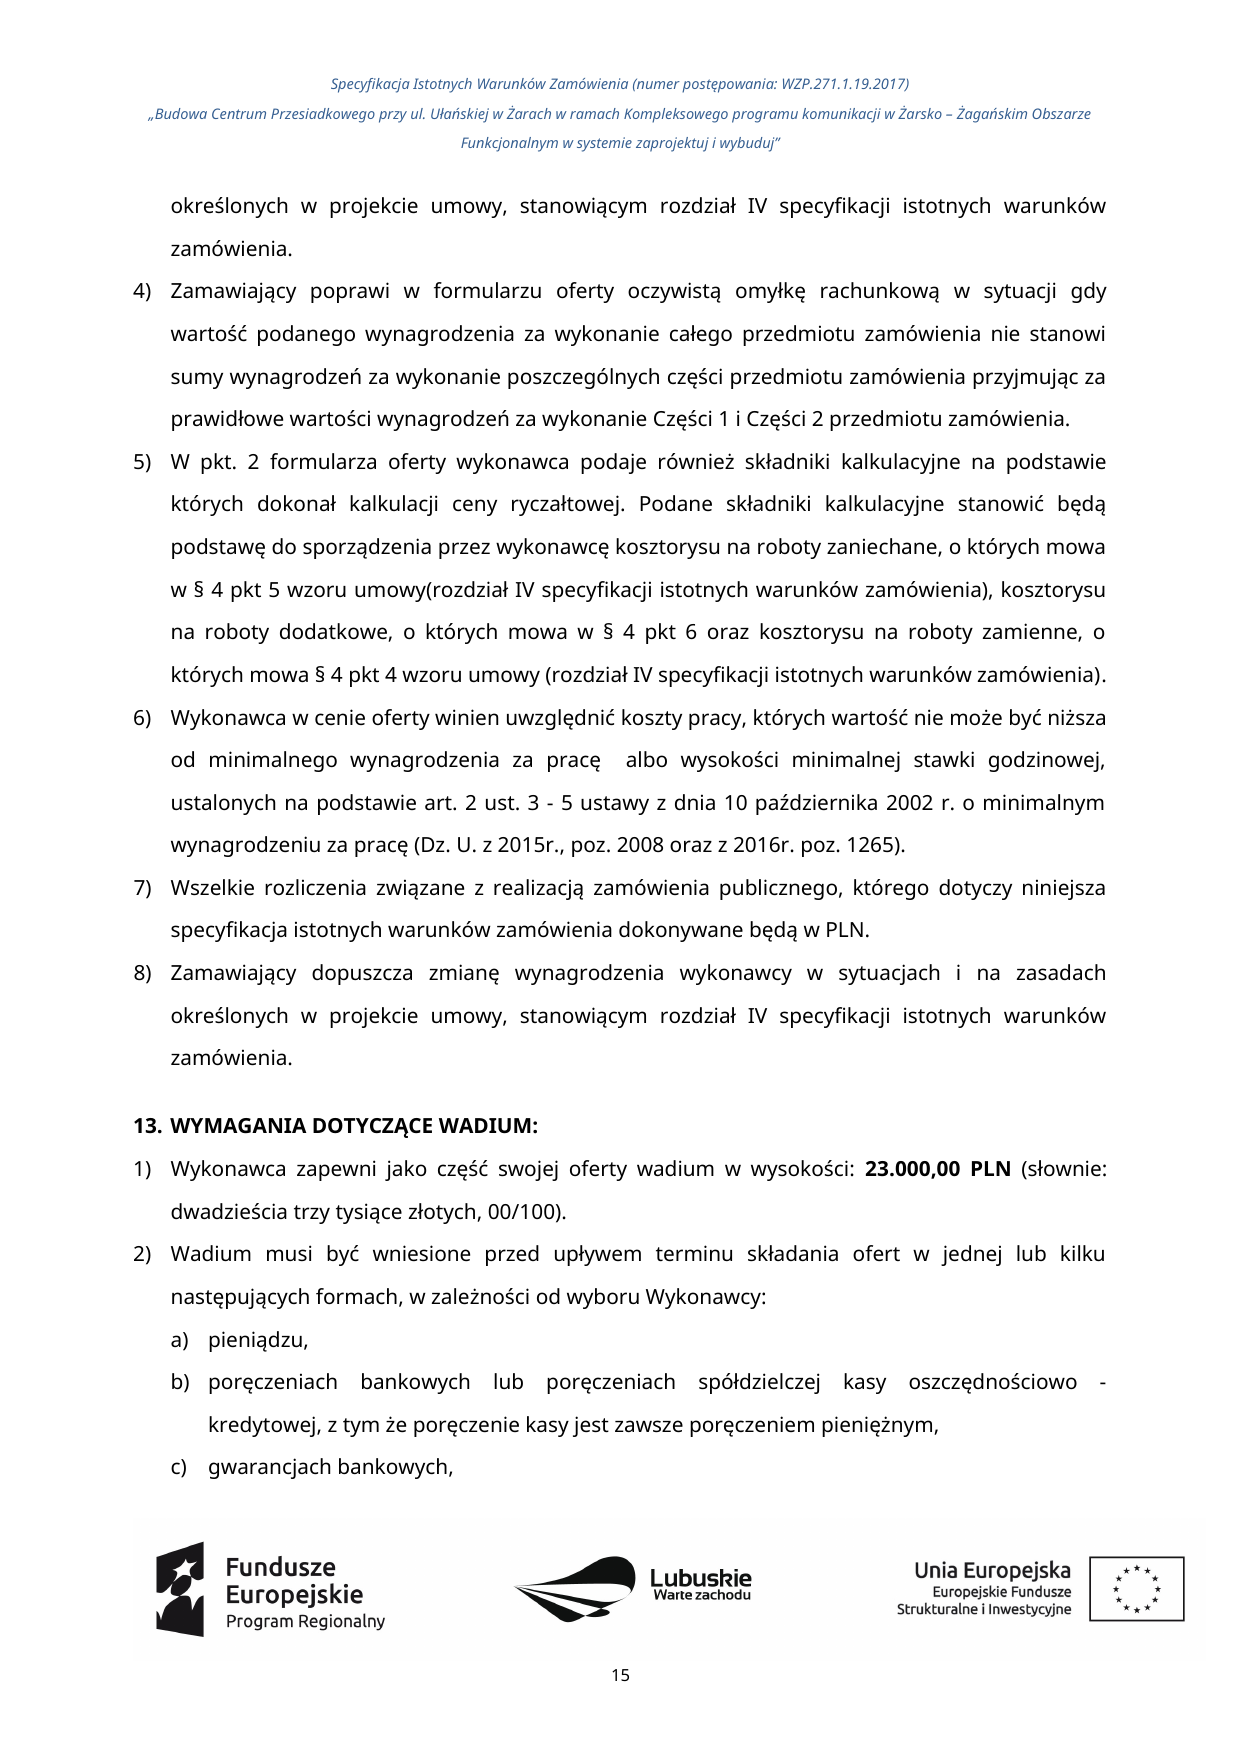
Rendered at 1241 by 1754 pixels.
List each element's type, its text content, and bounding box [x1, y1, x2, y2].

list pieniądzu, [170, 1325, 1107, 1353]
list Zamawiający dopuszcza zmianę wynagrodzenia wykonawcy w sytuacjach i na zasadach określonych w projekcie umowy, stanowiącym rozdział IV specyfikacji istotnych warunków zamówienia. [133, 958, 1107, 1072]
list W pkt. 2 formularza oferty wykonawca podaje również składniki kalkulacyjne na podstawie których dokonał kalkulacji ceny ryczałtowej. Podane składniki kalkulacyjne stanowić będą podstawę do sporządzenia przez wykonawcę kosztorysu na roboty zaniechane, o których mowa w § 4 pkt 5 wzoru umowy(rozdział IV specyfikacji istotnych warunków zamówienia), kosztorysu na roboty dodatkowe, o których mowa w § 4 pkt 6 oraz kosztorysu na roboty zamienne, o których mowa § 4 pkt 4 wzoru umowy (rozdział IV specyfikacji istotnych warunków zamówienia). [133, 447, 1107, 688]
list poręczeniach bankowych lub poręczeniach spółdzielczej kasy oszczędnościowo - kredytowej, z tym że poręczenie kasy jest zawsze poręczeniem pieniężnym, [170, 1367, 1107, 1438]
list gwarancjach bankowych, [170, 1452, 1107, 1481]
list Wszelkie rozliczenia związane z realizacją zamówienia publicznego, którego dotyczy niniejsza specyfikacja istotnych warunków zamówienia dokonywane będą w PLN. [133, 873, 1107, 944]
list Wykonawca zapewni jako część swojej oferty wadium w wysokości: 23.000,00 PLN (słownie: dwadzieścia trzy tysiące złotych, 00/100). [133, 1154, 1107, 1225]
list WYMAGANIA DOTYCZĄCE WADIUM: [133, 1112, 1107, 1140]
list Zamawiający poprawi w formularzu oferty oczywistą omyłkę rachunkową w sytuacji gdy wartość podanego wynagrodzenia za wykonanie całego przedmiotu zamówienia nie stanowi sumy wynagrodzeń za wykonanie poszczególnych części przedmiotu zamówienia przyjmując za prawidłowe wartości wynagrodzeń za wykonanie Części 1 i Części 2 przedmiotu zamówienia. [133, 277, 1107, 433]
list Wykonawca w cenie oferty winien uwzględnić koszty pracy, których wartość nie może być niższa od minimalnego wynagrodzenia za pracę albo wysokości minimalnej stawki godzinowej, ustalonych na podstawie art. 2 ust. 3 - 5 ustawy z dnia 10 października 2002 r. o minimalnym wynagrodzeniu za pracę (Dz. U. z 2015r., poz. 2008 oraz z 2016r. poz. 1265). [133, 703, 1107, 859]
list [133, 191, 1107, 262]
list Wadium musi być wniesione przed upływem terminu składania ofert w jednej lub kilku następujących formach, w zależności od wyboru Wykonawcy: [133, 1239, 1107, 1311]
